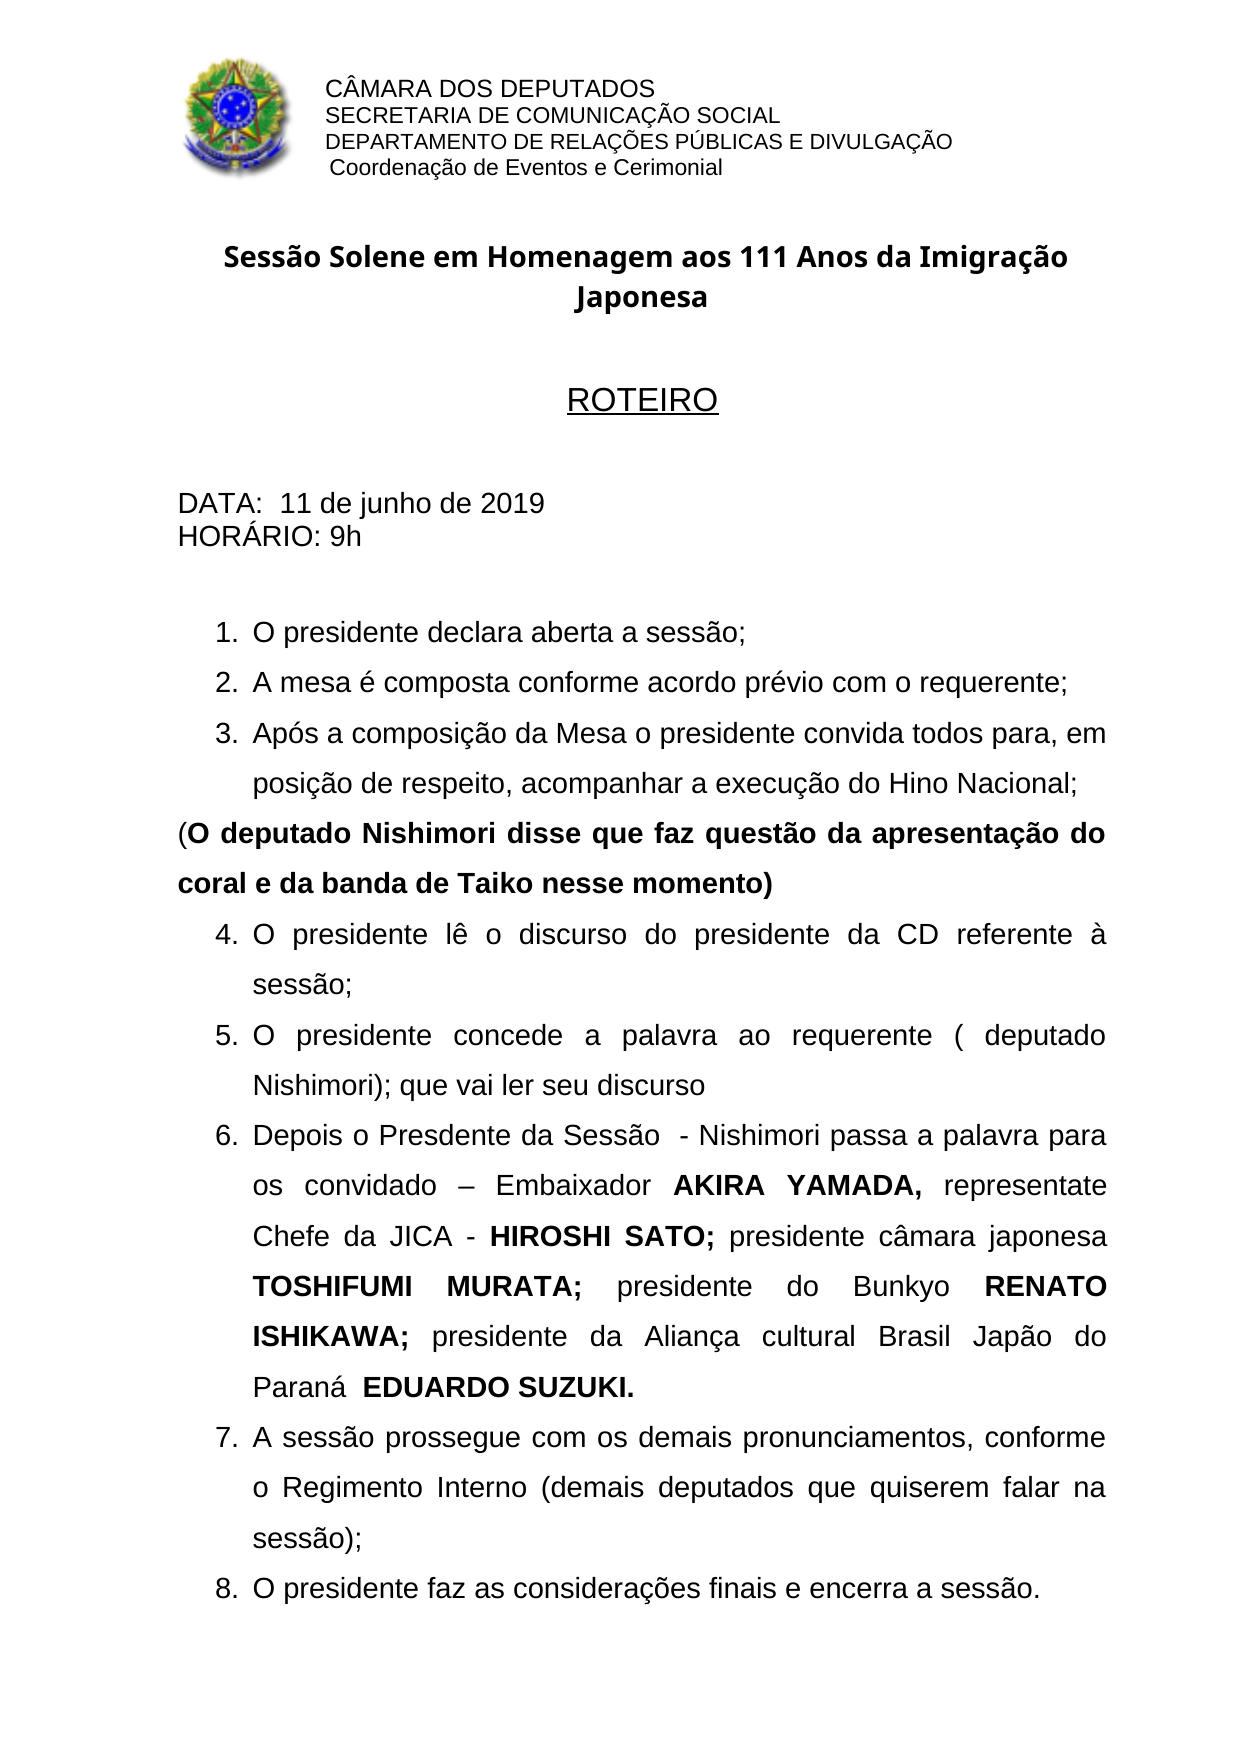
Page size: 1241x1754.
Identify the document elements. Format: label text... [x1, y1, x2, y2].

text Sessão Solene em Homenagem aos 111 Anos da Imigração Japonesa [177, 236, 1107, 316]
list O presidente declara aberta a sessão; [215, 615, 1107, 648]
list A mesa é composta conforme acordo prévio com o requerente; [215, 665, 1107, 699]
list A sessão prossegue com os demais pronunciamentos, conforme o Regimento Interno (demais deputados que quiserem falar na sessão); [215, 1420, 1107, 1554]
text HORÁRIO: 9h [177, 519, 1107, 553]
text (O deputado Nishimori disse que faz questão da apresentação do coral e da banda de Taiko nesse momento) [177, 816, 1107, 900]
list O presidente concede a palavra ao requerente ( deputado Nishimori); que vai ler seu discurso [215, 1017, 1107, 1101]
list O presidente faz as considerações finais e encerra a sessão. [215, 1571, 1107, 1604]
text ROTEIRO [177, 379, 1107, 418]
list Depois o Presdente da Sessão - Nishimori passa a palavra para os convidado – Embaixador AKIRA YAMADA, representate Chefe da JICA - HIROSHI SATO; presidente câmara japonesa TOSHIFUMI MURATA; presidente do Bunkyo RENATO ISHIKAWA; presidente da Aliança cultural Brasil Japão do Paraná EDUARDO SUZUKI. [215, 1118, 1107, 1403]
list Após a composição da Mesa o presidente convida todos para, em posição de respeito, acompanhar a execução do Hino Nacional; [215, 716, 1107, 799]
list O presidente lê o discurso do presidente da CD referente à sessão; [215, 917, 1107, 1001]
text DATA: 11 de junho de 2019 [177, 486, 1107, 519]
